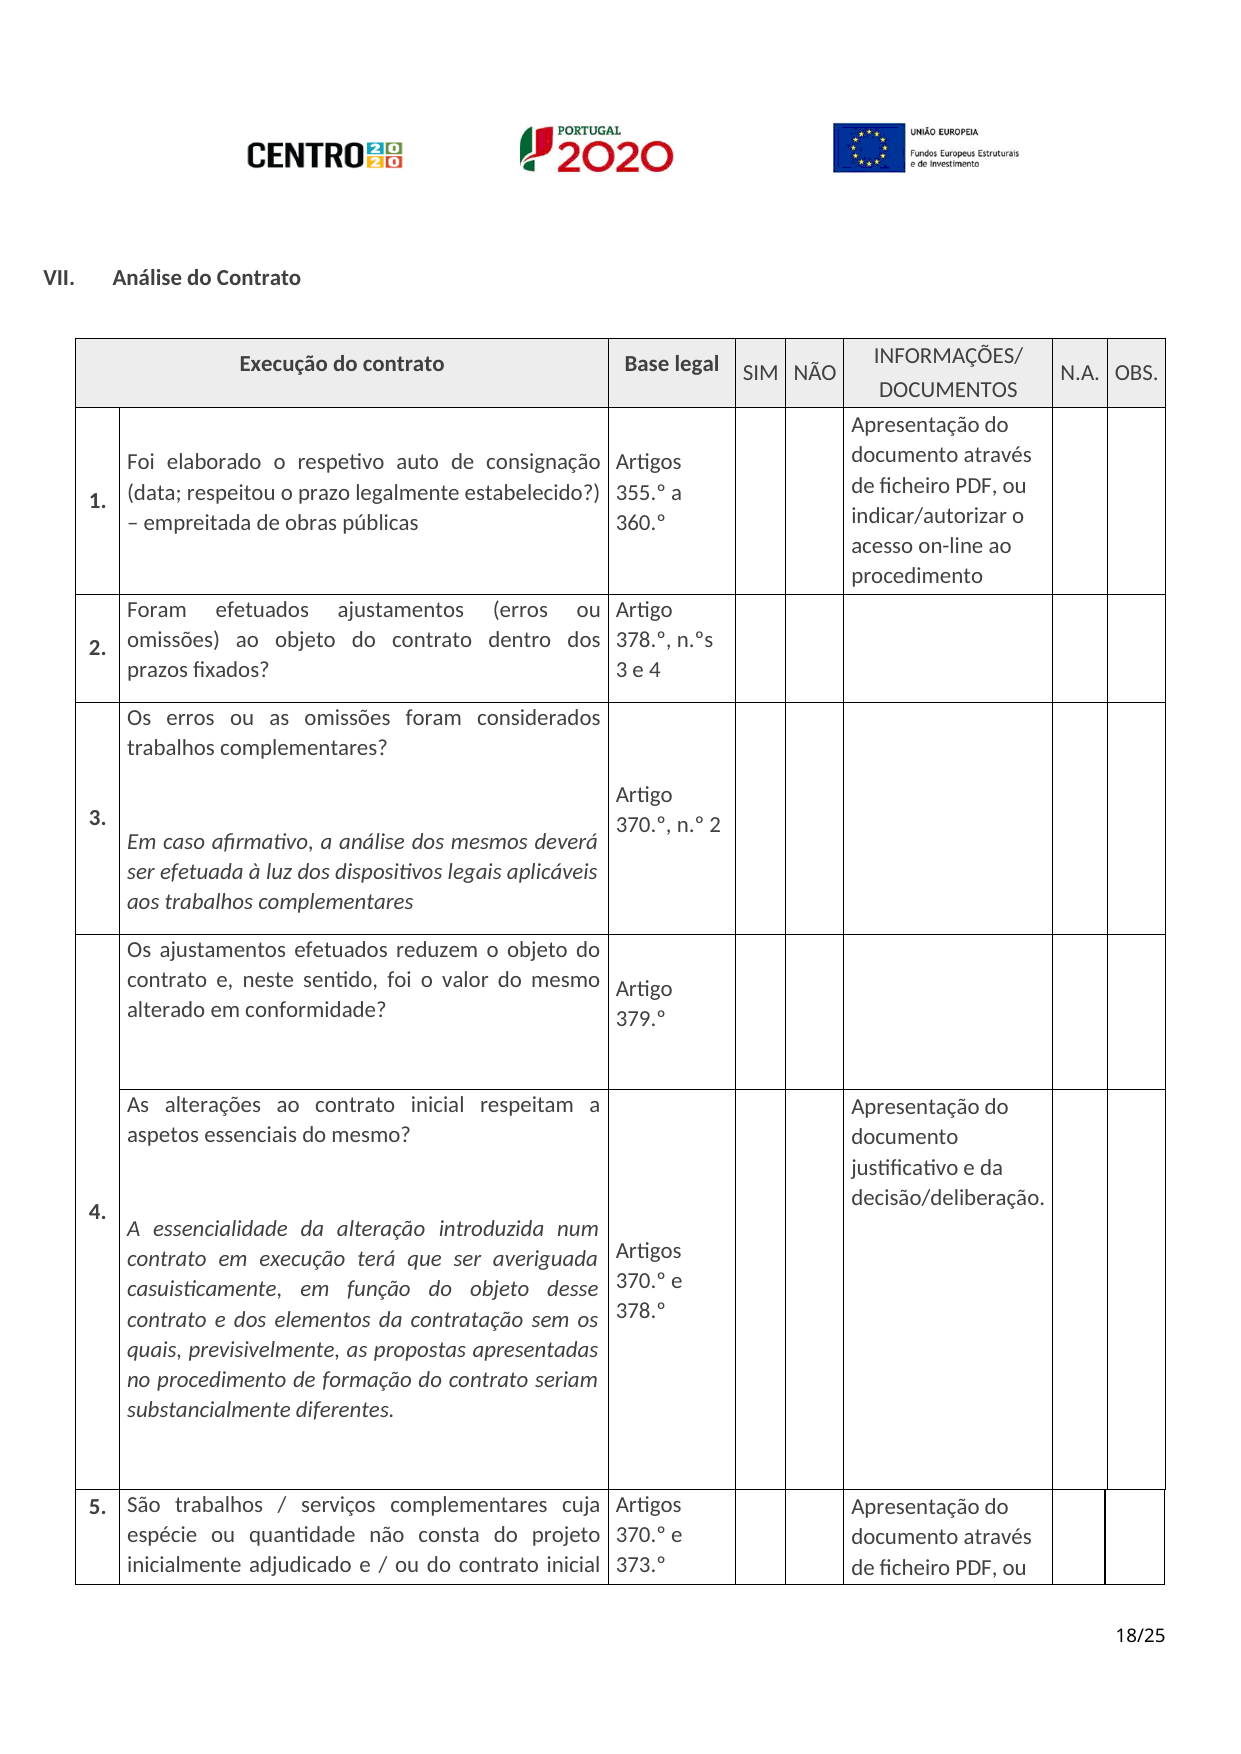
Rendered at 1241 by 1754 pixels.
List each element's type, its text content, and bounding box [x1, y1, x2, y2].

table_cell Artigo 378.º, n.ºs 3 e 4 [609, 595, 735, 702]
table_cell Apresentação do documento através de ficheiro PDF, ou indicar/autorizar o acesso on-line ao procedimento [844, 408, 1052, 594]
table_header Base legal [609, 339, 735, 407]
table_cell Foram efetuados ajustamentos (erros ou omissões) ao objeto do contrato dentro dos prazos fixados? [120, 595, 608, 702]
table_cell [1106, 1490, 1164, 1583]
table_cell 3. [76, 703, 119, 934]
table_cell [844, 935, 1052, 1089]
table_cell Artigo 379.º [609, 935, 735, 1089]
picture [519, 107, 679, 185]
table_cell [1108, 408, 1165, 594]
table_cell [786, 595, 843, 702]
table_cell [736, 1490, 785, 1583]
table_cell [1053, 595, 1107, 702]
table_cell [786, 1090, 843, 1489]
table_cell Apresentação do documento através de ficheiro PDF, ou indicar/autorizar o acesso on-line ao procedimento [844, 1490, 1052, 1583]
table_cell [1108, 1090, 1165, 1489]
table_cell [736, 595, 785, 702]
table_cell 2. [76, 595, 119, 702]
table_cell [1108, 595, 1165, 702]
table_cell [736, 408, 785, 594]
table_cell Artigo 370.º, n.º 2 [609, 703, 735, 934]
list Análise do Contrato [75, 263, 1217, 291]
table_cell [786, 408, 843, 594]
table_header NÃO [786, 339, 843, 407]
table_cell Os ajustamentos efetuados reduzem o objeto do contrato e, neste sentido, foi o valor do mesmo alterado em conformidade? [120, 935, 608, 1089]
picture [819, 106, 1021, 185]
table_cell Artigos 370.º e 378.º [609, 1090, 735, 1489]
table_cell 1. [76, 408, 119, 594]
table_cell Artigos 370.º e 373.º Artigo 454.º [609, 1490, 735, 1583]
table_cell 5. [76, 1490, 119, 1583]
table_cell [736, 935, 785, 1089]
table_cell [844, 595, 1052, 702]
table_cell 4. [76, 935, 119, 1489]
table_cell [1053, 703, 1107, 934]
table_cell [1053, 1490, 1104, 1583]
table_header OBS. [1108, 339, 1165, 407]
table_header Execução do contrato [76, 339, 608, 407]
table_cell [736, 1090, 785, 1489]
table_cell [1053, 408, 1107, 594]
table_cell [786, 703, 843, 934]
table_cell [1053, 1090, 1107, 1489]
table_cell [844, 703, 1052, 934]
table_cell Foi elaborado o respetivo auto de consignação (data; respeitou o prazo legalmente estabelecido?) – empreitada de obras públicas [120, 408, 608, 594]
table_cell [1108, 703, 1165, 934]
table_cell Artigos 355.º a 360.º [609, 408, 735, 594]
table_cell [786, 935, 843, 1089]
table_header INFORMAÇÕES/ DOCUMENTOS [844, 339, 1052, 407]
table_cell [1108, 935, 1165, 1089]
table_header N.A. [1053, 339, 1107, 407]
table_header SIM [736, 339, 785, 407]
table_cell As alterações ao contrato inicial respeitam a aspetos essenciais do mesmo? A essencialidade da alteração introduzida num contrato em execução terá que ser averiguada casuisticamente, em função do objeto desse contrato e dos elementos da contratação sem os quais, previsivelmente, as propostas apresentadas no procedimento de formação do contrato seriam substancialmente diferentes. [120, 1090, 608, 1489]
table_cell [736, 703, 785, 934]
table_cell [1053, 935, 1107, 1089]
table_cell [786, 1490, 843, 1583]
table_cell Apresentação do documento justificativo e da decisão/deliberação. [844, 1090, 1052, 1489]
table_cell Os erros ou as omissões foram considerados trabalhos complementares? Em caso afirmativo, a análise dos mesmos deverá ser efetuada à luz dos dispositivos legais aplicáveis aos trabalhos complementares [120, 703, 608, 934]
